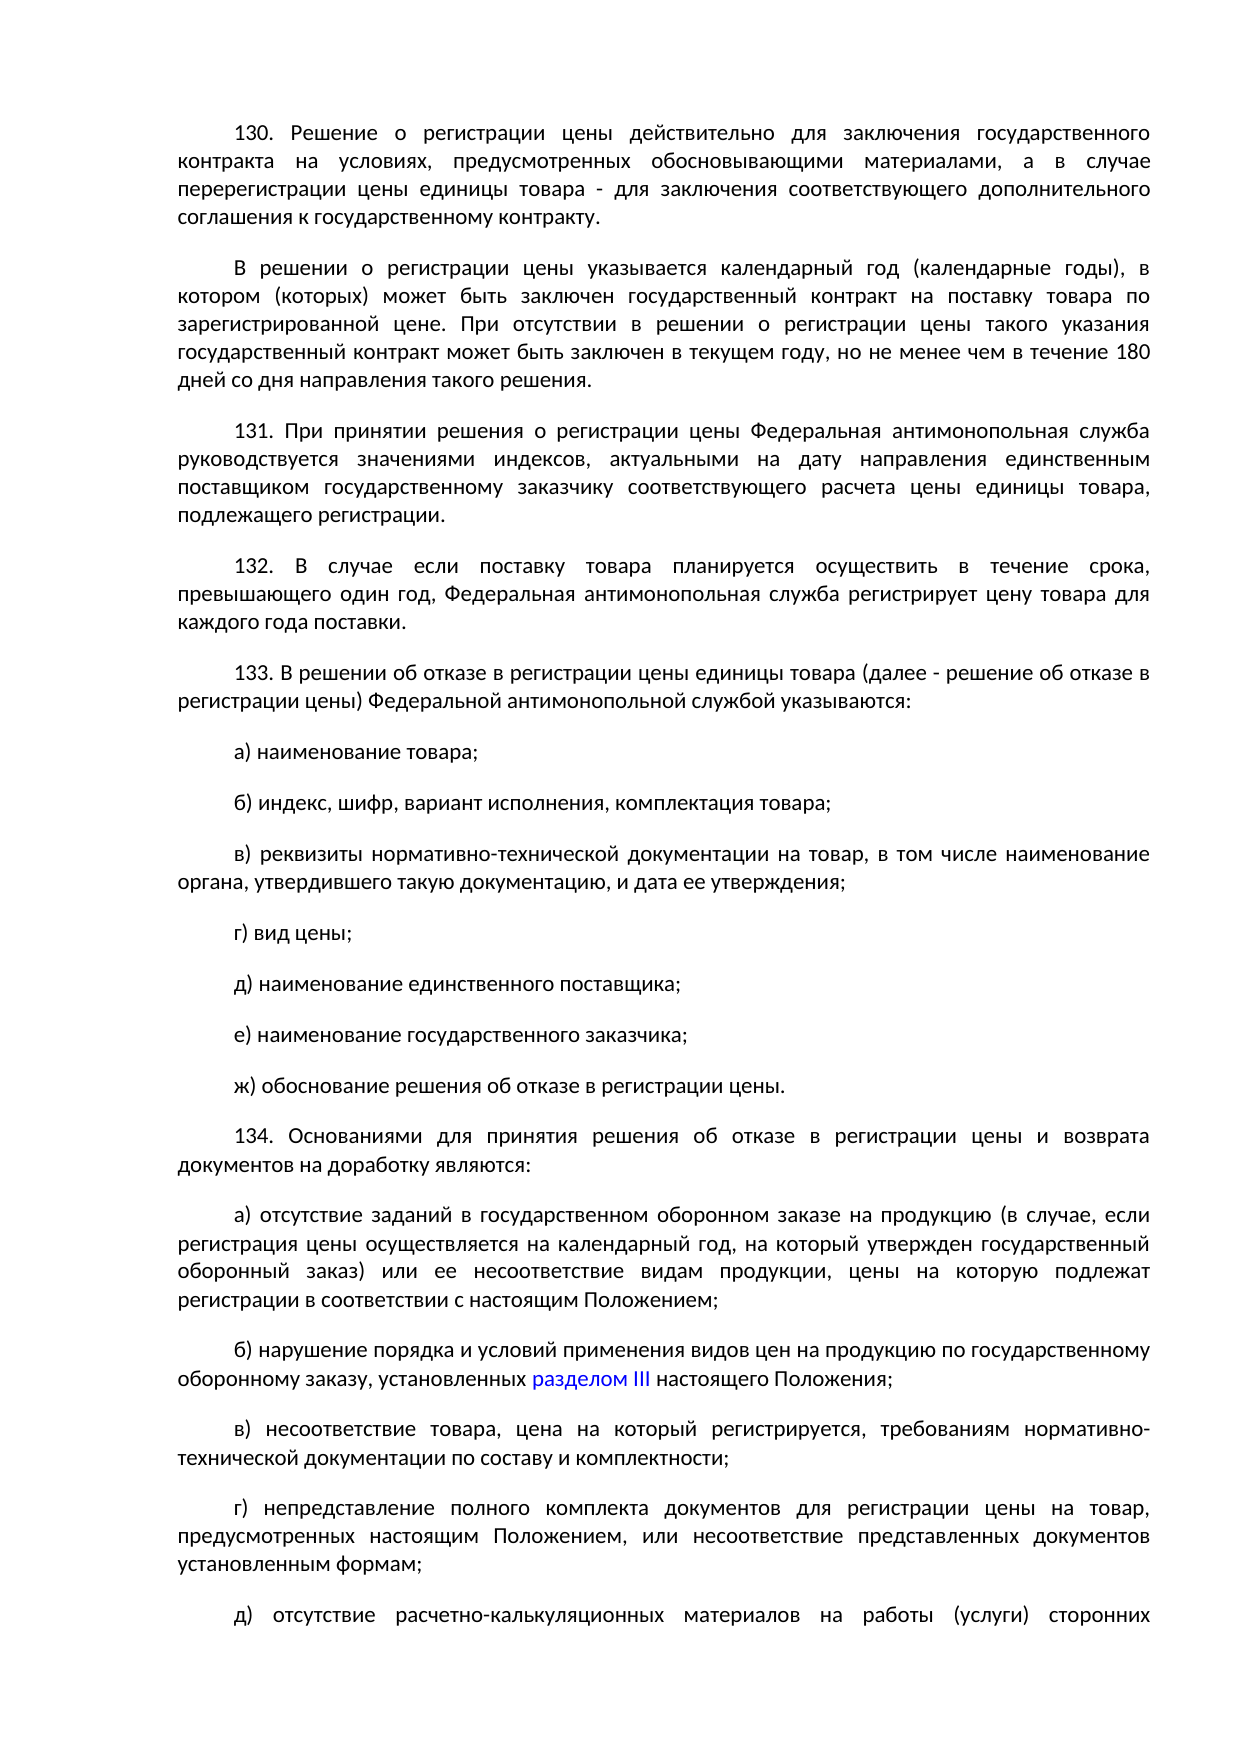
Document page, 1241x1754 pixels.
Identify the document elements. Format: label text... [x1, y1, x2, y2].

text 132. В случае если поставку товара планируется осуществить в течение срока, превышающего один год, Федеральная антимонопольная служба регистрирует цену товара для каждого года поставки. [177, 551, 1152, 635]
text а) отсутствие заданий в государственном оборонном заказе на продукцию (в случае, если регистрация цены осуществляется на календарный год, на который утвержден государственный оборонный заказ) или ее несоответствие видам продукции, цены на которую подлежат регистрации в соответствии с настоящим Положением; [177, 1201, 1152, 1313]
text г) вид цены; [177, 918, 1152, 946]
text 130. Решение о регистрации цены действительно для заключения государственного контракта на условиях, предусмотренных обосновывающими материалами, а в случае перерегистрации цены единицы товара - для заключения соответствующего дополнительного соглашения к государственному контракту. [177, 118, 1152, 230]
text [177, 1601, 1152, 1628]
text 131. При принятии решения о регистрации цены Федеральная антимонопольная служба руководствуется значениями индексов, актуальными на дату направления единственным поставщиком государственному заказчику соответствующего расчета цены единицы товара, подлежащего регистрации. [177, 416, 1152, 528]
text д) наименование единственного поставщика; [177, 969, 1152, 997]
text ж) обоснование решения об отказе в регистрации цены. [177, 1071, 1152, 1099]
text б) индекс, шифр, вариант исполнения, комплектация товара; [177, 788, 1152, 816]
text В решении о регистрации цены указывается календарный год (календарные годы), в котором (которых) может быть заключен государственный контракт на поставку товара по зарегистрированной цене. При отсутствии в решении о регистрации цены такого указания государственный контракт может быть заключен в текущем году, но не менее чем в течение 180 дней со дня направления такого решения. [177, 253, 1152, 393]
text 134. Основаниями для принятия решения об отказе в регистрации цены и возврата документов на доработку являются: [177, 1122, 1152, 1178]
text е) наименование государственного заказчика; [177, 1020, 1152, 1048]
text г) непредставление полного комплекта документов для регистрации цены на товар, предусмотренных настоящим Положением, или несоответствие представленных документов установленным формам; [177, 1493, 1152, 1578]
text а) наименование товара; [177, 737, 1152, 765]
text б) нарушение порядка и условий применения видов цен на продукцию по государственному оборонному заказу, установленных разделом III настоящего Положения; [177, 1336, 1152, 1392]
text 133. В решении об отказе в регистрации цены единицы товара (далее - решение об отказе в регистрации цены) Федеральной антимонопольной службой указываются: [177, 658, 1152, 714]
text в) несоответствие товара, цена на который регистрируется, требованиям нормативно-технической документации по составу и комплектности; [177, 1414, 1152, 1471]
text в) реквизиты нормативно-технической документации на товар, в том числе наименование органа, утвердившего такую документацию, и дата ее утверждения; [177, 839, 1152, 895]
